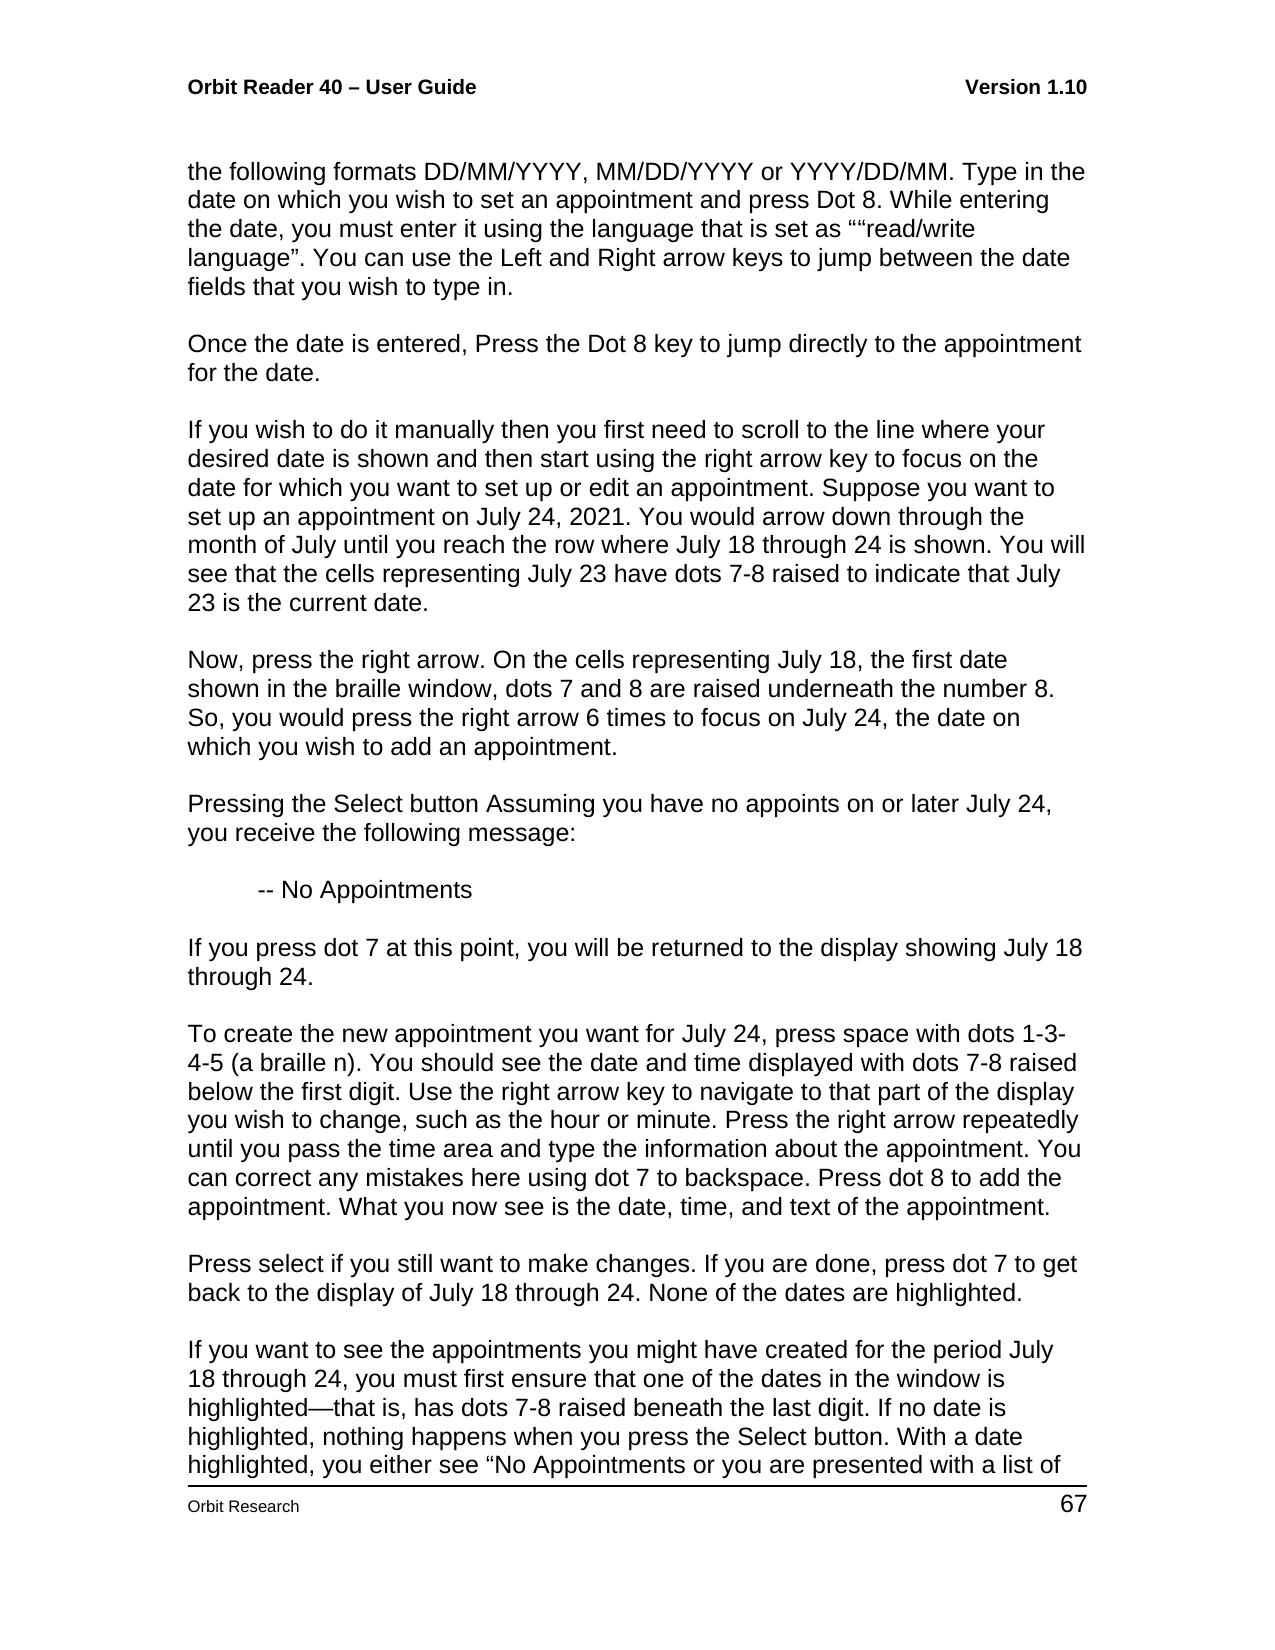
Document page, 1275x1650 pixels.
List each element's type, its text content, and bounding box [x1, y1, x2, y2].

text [187, 1335, 1087, 1479]
text -- No Appointments [187, 875, 1087, 904]
text If you press dot 7 at this point, you will be returned to the display showing July 18 through 24. [187, 933, 1087, 990]
text Press select if you still want to make changes. If you are done, press dot 7 to get back to the display of July 18 through 24. None of the dates are highlighted. [187, 1249, 1087, 1306]
text To create the new appointment you want for July 24, press space with dots 1-3-4-5 (a braille n). You should see the date and time displayed with dots 7-8 raised below the first digit. Use the right arrow key to navigate to that part of the display you wish to change, such as the hour or minute. Press the right arrow repeatedly until you pass the time area and type the information about the appointment. You can correct any mistakes here using dot 7 to backspace. Press dot 8 to add the appointment. What you now see is the date, time, and text of the appointment. [187, 1019, 1087, 1220]
text Once the date is entered, Press the Dot 8 key to jump directly to the appointment for the date. [187, 329, 1087, 386]
text Now, press the right arrow. On the cells representing July 18, the first date shown in the braille window, dots 7 and 8 are raised underneath the number 8. So, you would press the right arrow 6 times to focus on July 24, the date on which you wish to add an appointment. [187, 645, 1087, 760]
text Pressing the Select button Assuming you have no appoints on or later July 24, you receive the following message: [187, 789, 1087, 846]
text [187, 156, 1087, 300]
text If you wish to do it manually then you first need to scroll to the line where your desired date is shown and then start using the right arrow key to focus on the date for which you want to set up or edit an appointment. Suppose you want to set up an appointment on July 24, 2021. You would arrow down through the month of July until you reach the row where July 18 through 24 is shown. You will see that the cells representing July 23 have dots 7-8 raised to indicate that July 23 is the current date. [187, 415, 1087, 616]
